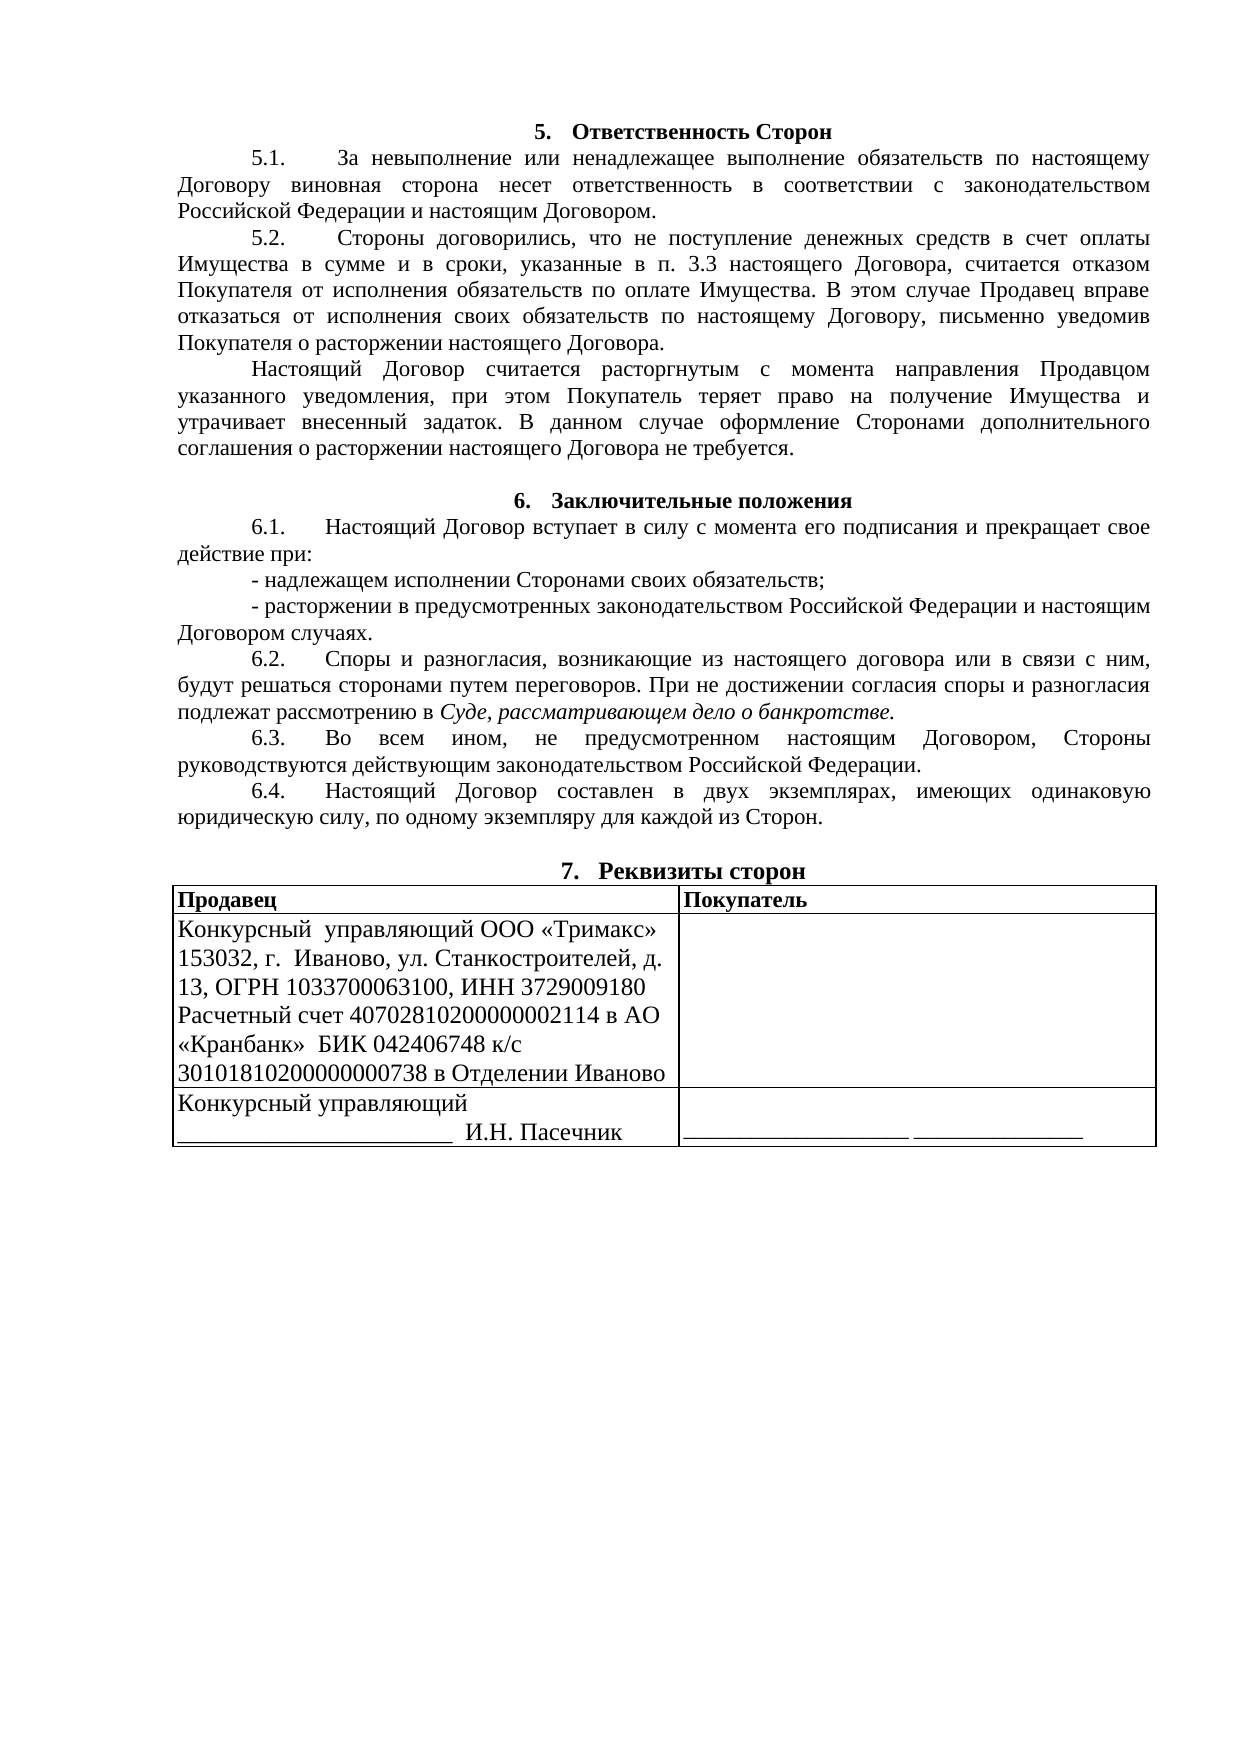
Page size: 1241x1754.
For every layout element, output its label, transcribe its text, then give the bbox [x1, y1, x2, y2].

list Настоящий Договор вступает в силу с момента его подписания и прекращает свое действие при: [177, 513, 1152, 566]
list Настоящий Договор составлен в двух экземплярах, имеющих одинаковую юридическую силу, по одному экземпляру для каждой из Сторон. [177, 777, 1152, 830]
list Во всем ином, не предусмотренном настоящим Договором, Стороны руководствуются действующим законодательством Российской Федерации. [177, 724, 1152, 777]
table_cell [680, 914, 1155, 1087]
list За невыполнение или ненадлежащее выполнение обязательств по настоящему Договору виновная сторона несет ответственность в соответствии с законодательством Российской Федерации и настоящим Договором. [177, 144, 1152, 223]
list Ответственность Сторон [215, 118, 1152, 144]
list Споры и разногласия, возникающие из настоящего договора или в связи с ним, будут решаться сторонами путем переговоров. При не достижении согласия споры и разногласия подлежат рассмотрению в Суде, рассматривающем дело о банкротстве. [177, 645, 1152, 724]
list Стороны договорились, что не поступление денежных средств в счет оплаты Имущества в сумме и в сроки, указанные в п. 3.3 настоящего Договора, считается отказом Покупателя от исполнения обязательств по оплате Имущества. В этом случае Продавец вправе отказаться от исполнения своих обязательств по настоящему Договору, письменно уведомив Покупателя о расторжении настоящего Договора. [177, 223, 1152, 355]
list Настоящий Договор считается расторгнутым с момента направления Продавцом указанного уведомления, при этом Покупатель теряет право на получение Имущества и утрачивает внесенный задаток. В данном случае оформление Сторонами дополнительного соглашения о расторжении настоящего Договора не требуется. [177, 355, 1152, 461]
list - расторжении в предусмотренных законодательством Российской Федерации и настоящим Договором случаях. [177, 592, 1152, 645]
list - надлежащем исполнении Сторонами своих обязательств; [177, 566, 1152, 592]
list Реквизиты сторон [215, 856, 1152, 885]
table_cell ____________________ _______________ [680, 1088, 1155, 1146]
list Заключительные положения [215, 487, 1152, 513]
